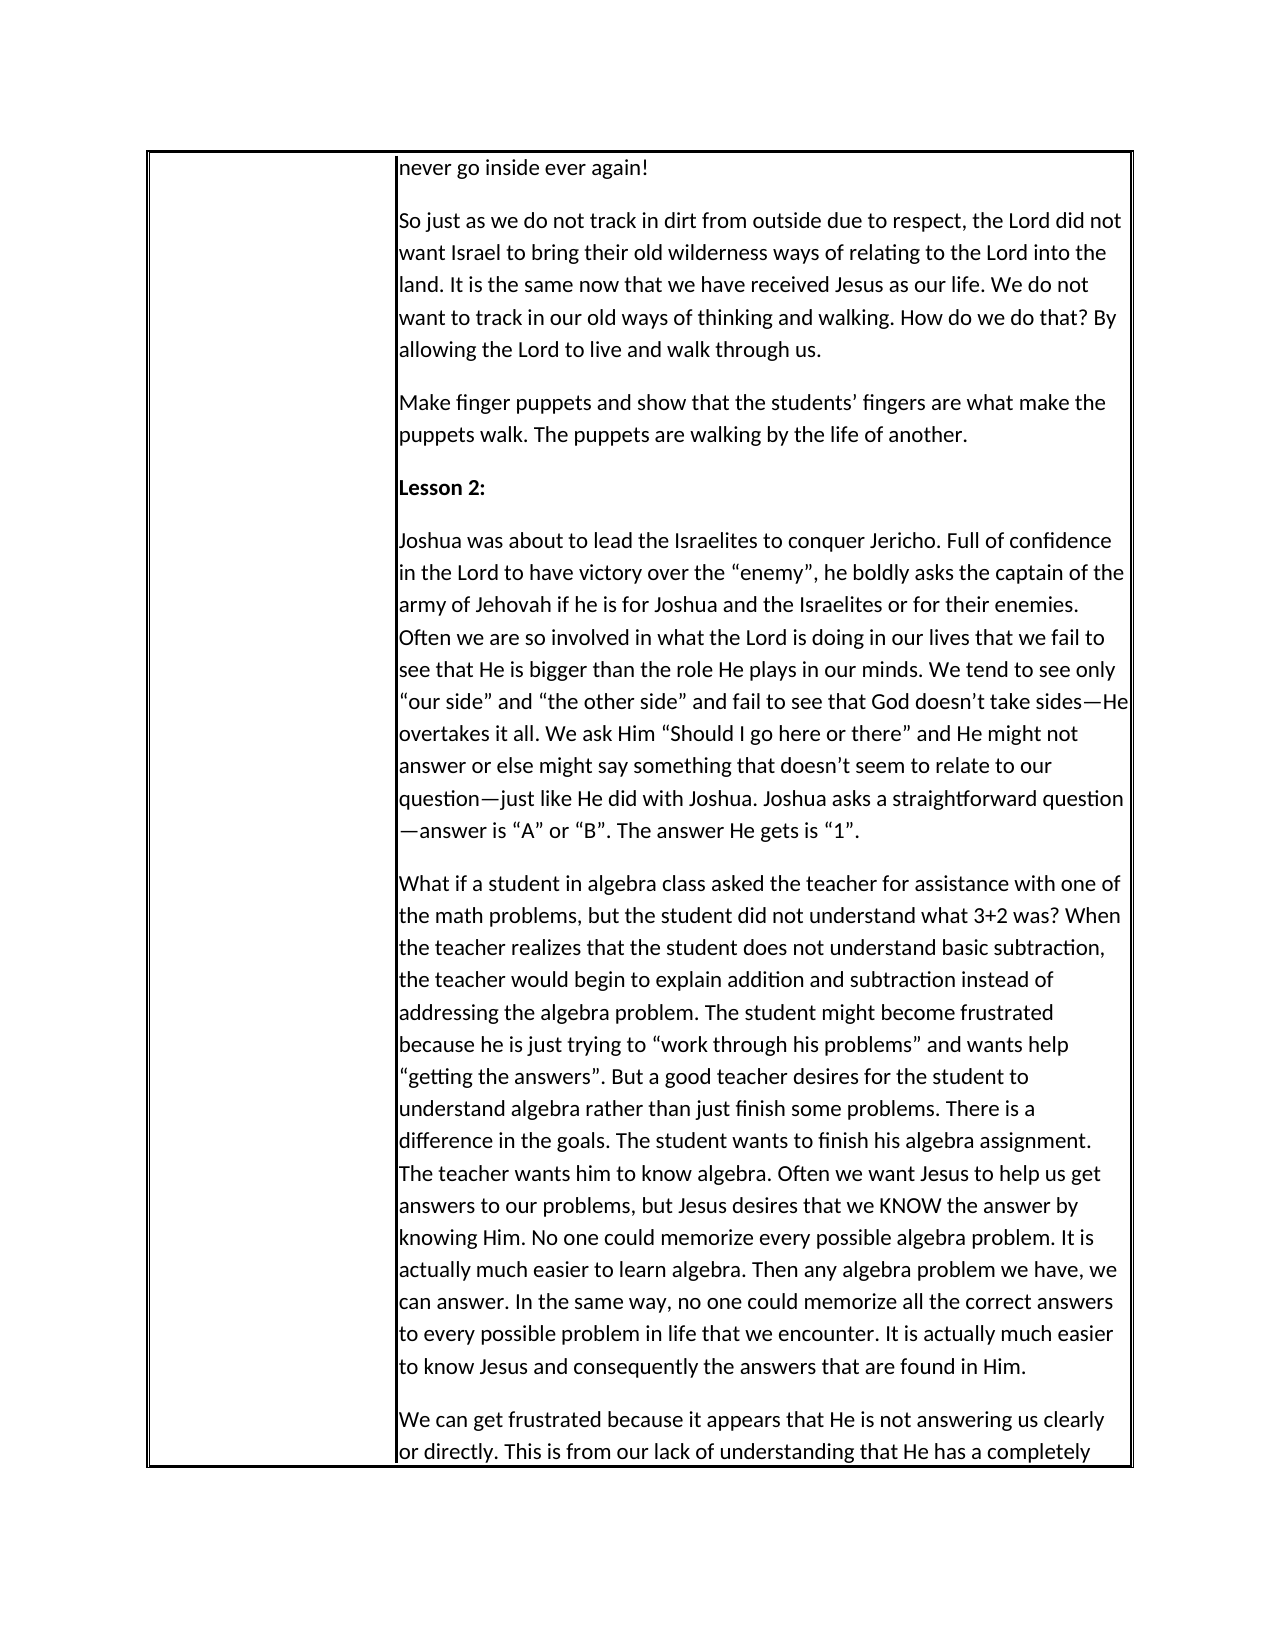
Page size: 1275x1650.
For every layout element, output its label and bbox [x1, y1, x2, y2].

table_cell [150, 153, 396, 1465]
table_cell [396, 153, 1130, 1465]
